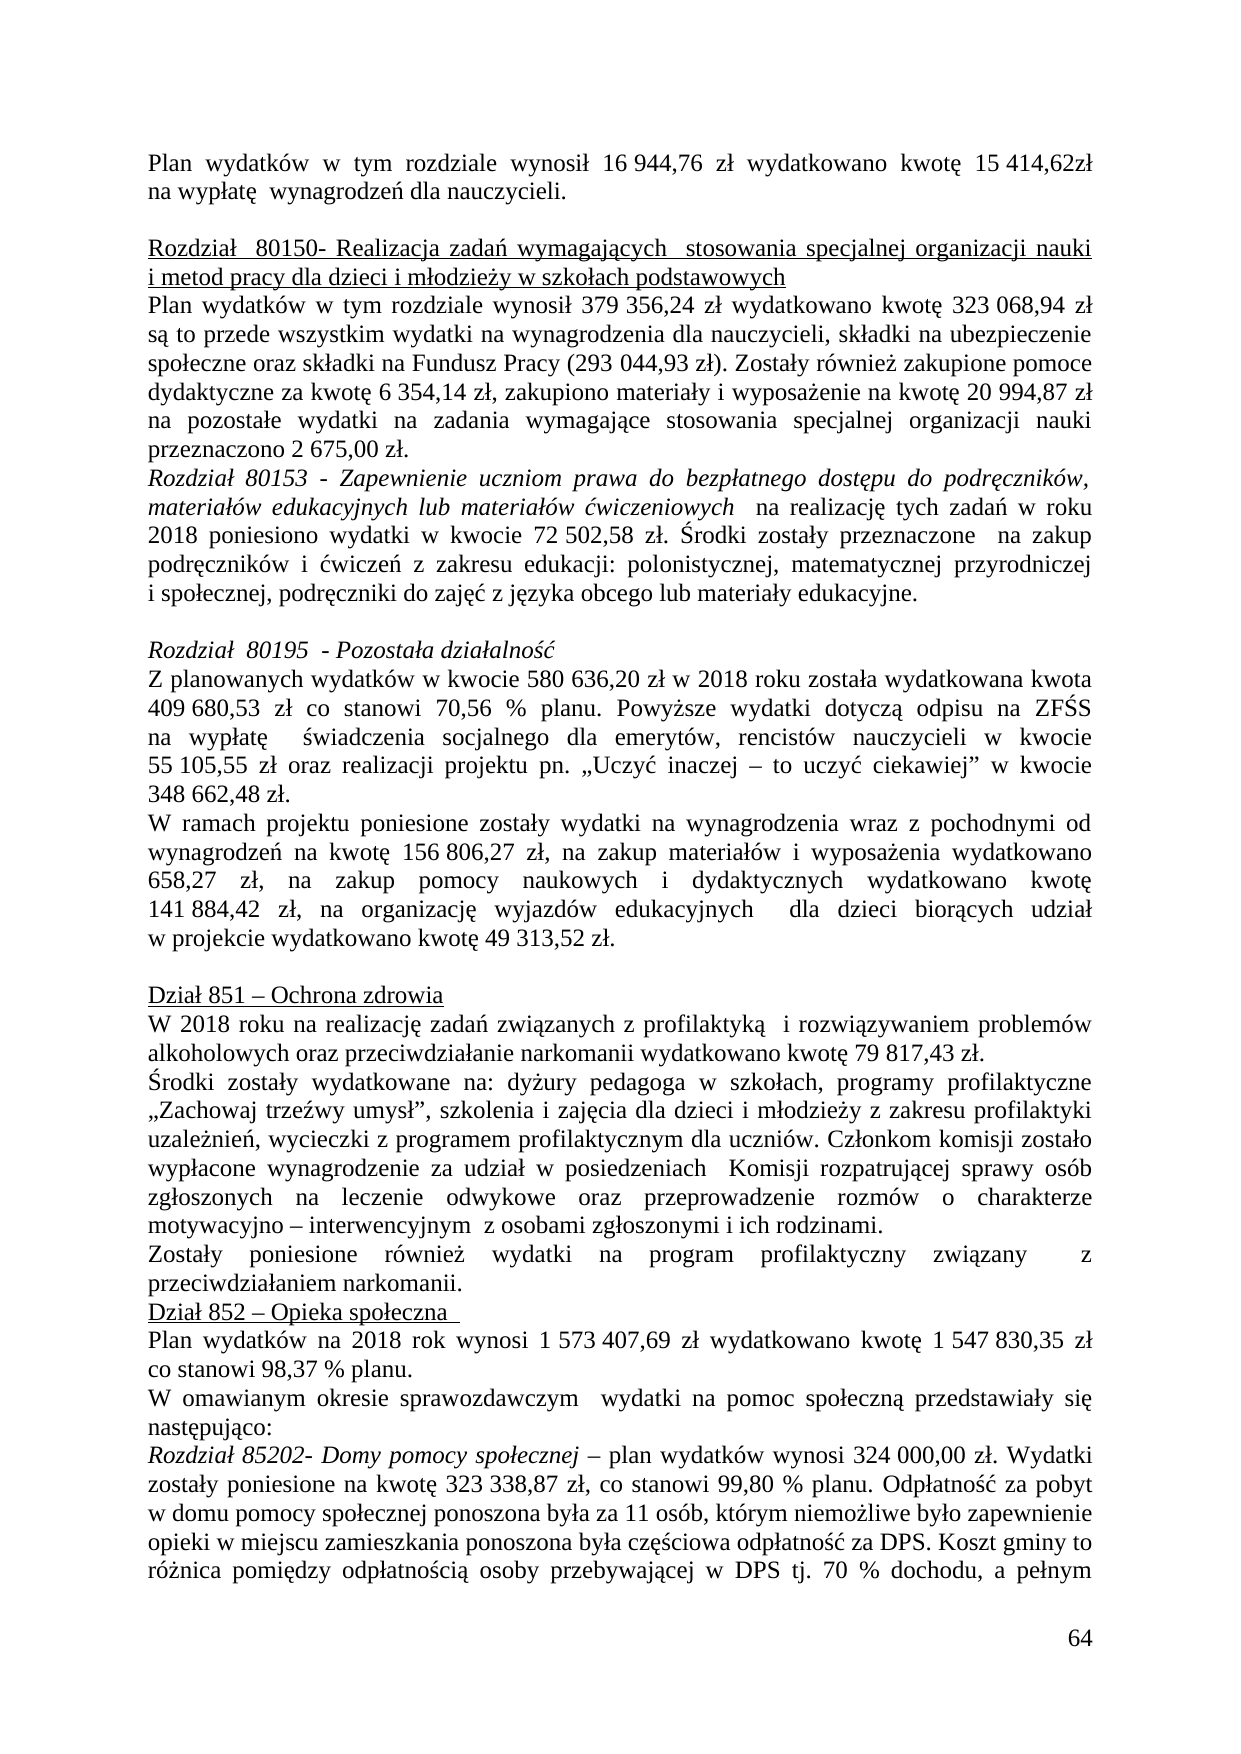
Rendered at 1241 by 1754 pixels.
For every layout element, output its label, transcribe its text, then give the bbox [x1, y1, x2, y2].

text Zostały poniesione również wydatki na program profilaktyczny związany z przeciwdziałaniem narkomanii. [148, 1239, 1093, 1297]
list Rozdział 80153 - Zapewnienie uczniom prawa do bezpłatnego dostępu do podręczników, materiałów edukacyjnych lub materiałów ćwiczeniowych na realizację tych zadań w roku 2018 poniesiono wydatki w kwocie 72 502,58 zł. Środki zostały przeznaczone na zakup podręczników i ćwiczeń z zakresu edukacji: polonistycznej, matematycznej przyrodniczej i społecznej, podręczniki do zajęć z języka obcego lub materiały edukacyjne. [148, 463, 1093, 607]
text Środki zostały wydatkowane na: dyżury pedagoga w szkołach, programy profilaktyczne „Zachowaj trzeźwy umysł”, szkolenia i zajęcia dla dzieci i młodzieży z zakresu profilaktyki uzależnień, wycieczki z programem profilaktycznym dla uczniów. Członkom komisji zostało wypłacone wynagrodzenie za udział w posiedzeniach Komisji rozpatrującej sprawy osób zgłoszonych na leczenie odwykowe oraz przeprowadzenie rozmów o charakterze motywacyjno – interwencyjnym z osobami zgłoszonymi i ich rodzinami. [148, 1067, 1093, 1239]
text Z planowanych wydatków w kwocie 580 636,20 zł w 2018 roku została wydatkowana kwota 409 680,53 zł co stanowi 70,56 % planu. Powyższe wydatki dotyczą odpisu na ZFŚS na wypłatę świadczenia socjalnego dla emerytów, rencistów nauczycieli w kwocie 55 105,55 zł oraz realizacji projektu pn. „Uczyć inaczej – to uczyć ciekawiej” w kwocie 348 662,48 zł. [148, 664, 1093, 808]
text Rozdział 80150- Realizacja zadań wymagających stosowania specjalnej organizacji nauki i metod pracy dla dzieci i młodzieży w szkołach podstawowych [148, 233, 1093, 291]
text Plan wydatków na 2018 rok wynosi 1 573 407,69 zł wydatkowano kwotę 1 547 830,35 zł co stanowi 98,37 % planu. [148, 1326, 1093, 1383]
text Plan wydatków w tym rozdziale wynosił 379 356,24 zł wydatkowano kwotę 323 068,94 zł są to przede wszystkim wydatki na wynagrodzenia dla nauczycieli, składki na ubezpieczenie społeczne oraz składki na Fundusz Pracy (293 044,93 zł). Zostały również zakupione pomoce dydaktyczne za kwotę 6 354,14 zł, zakupiono materiały i wyposażenie na kwotę 20 994,87 zł na pozostałe wydatki na zadania wymagające stosowania specjalnej organizacji nauki przeznaczono 2 675,00 zł. [148, 291, 1093, 463]
text Dział 852 – Opieka społeczna [148, 1297, 1093, 1326]
text W 2018 roku na realizację zadań związanych z profilaktyką i rozwiązywaniem problemów alkoholowych oraz przeciwdziałanie narkomanii wydatkowano kwotę 79 817,43 zł. [148, 1009, 1093, 1067]
text W ramach projektu poniesione zostały wydatki na wynagrodzenia wraz z pochodnymi od wynagrodzeń na kwotę 156 806,27 zł, na zakup materiałów i wyposażenia wydatkowano 658,27 zł, na zakup pomocy naukowych i dydaktycznych wydatkowano kwotę 141 884,42 zł, na organizację wyjazdów edukacyjnych dla dzieci biorących udział w projekcie wydatkowano kwotę 49 313,52 zł. [148, 808, 1093, 952]
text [148, 1441, 1093, 1584]
text Rozdział 80195 - Pozostała działalność [148, 636, 1093, 664]
text Dział 851 – Ochrona zdrowia [148, 981, 1093, 1009]
text W omawianym okresie sprawozdawczym wydatki na pomoc społeczną przedstawiały się następująco: [148, 1383, 1093, 1441]
text Plan wydatków w tym rozdziale wynosił 16 944,76 zł wydatkowano kwotę 15 414,62zł na wypłatę wynagrodzeń dla nauczycieli. [148, 148, 1093, 205]
